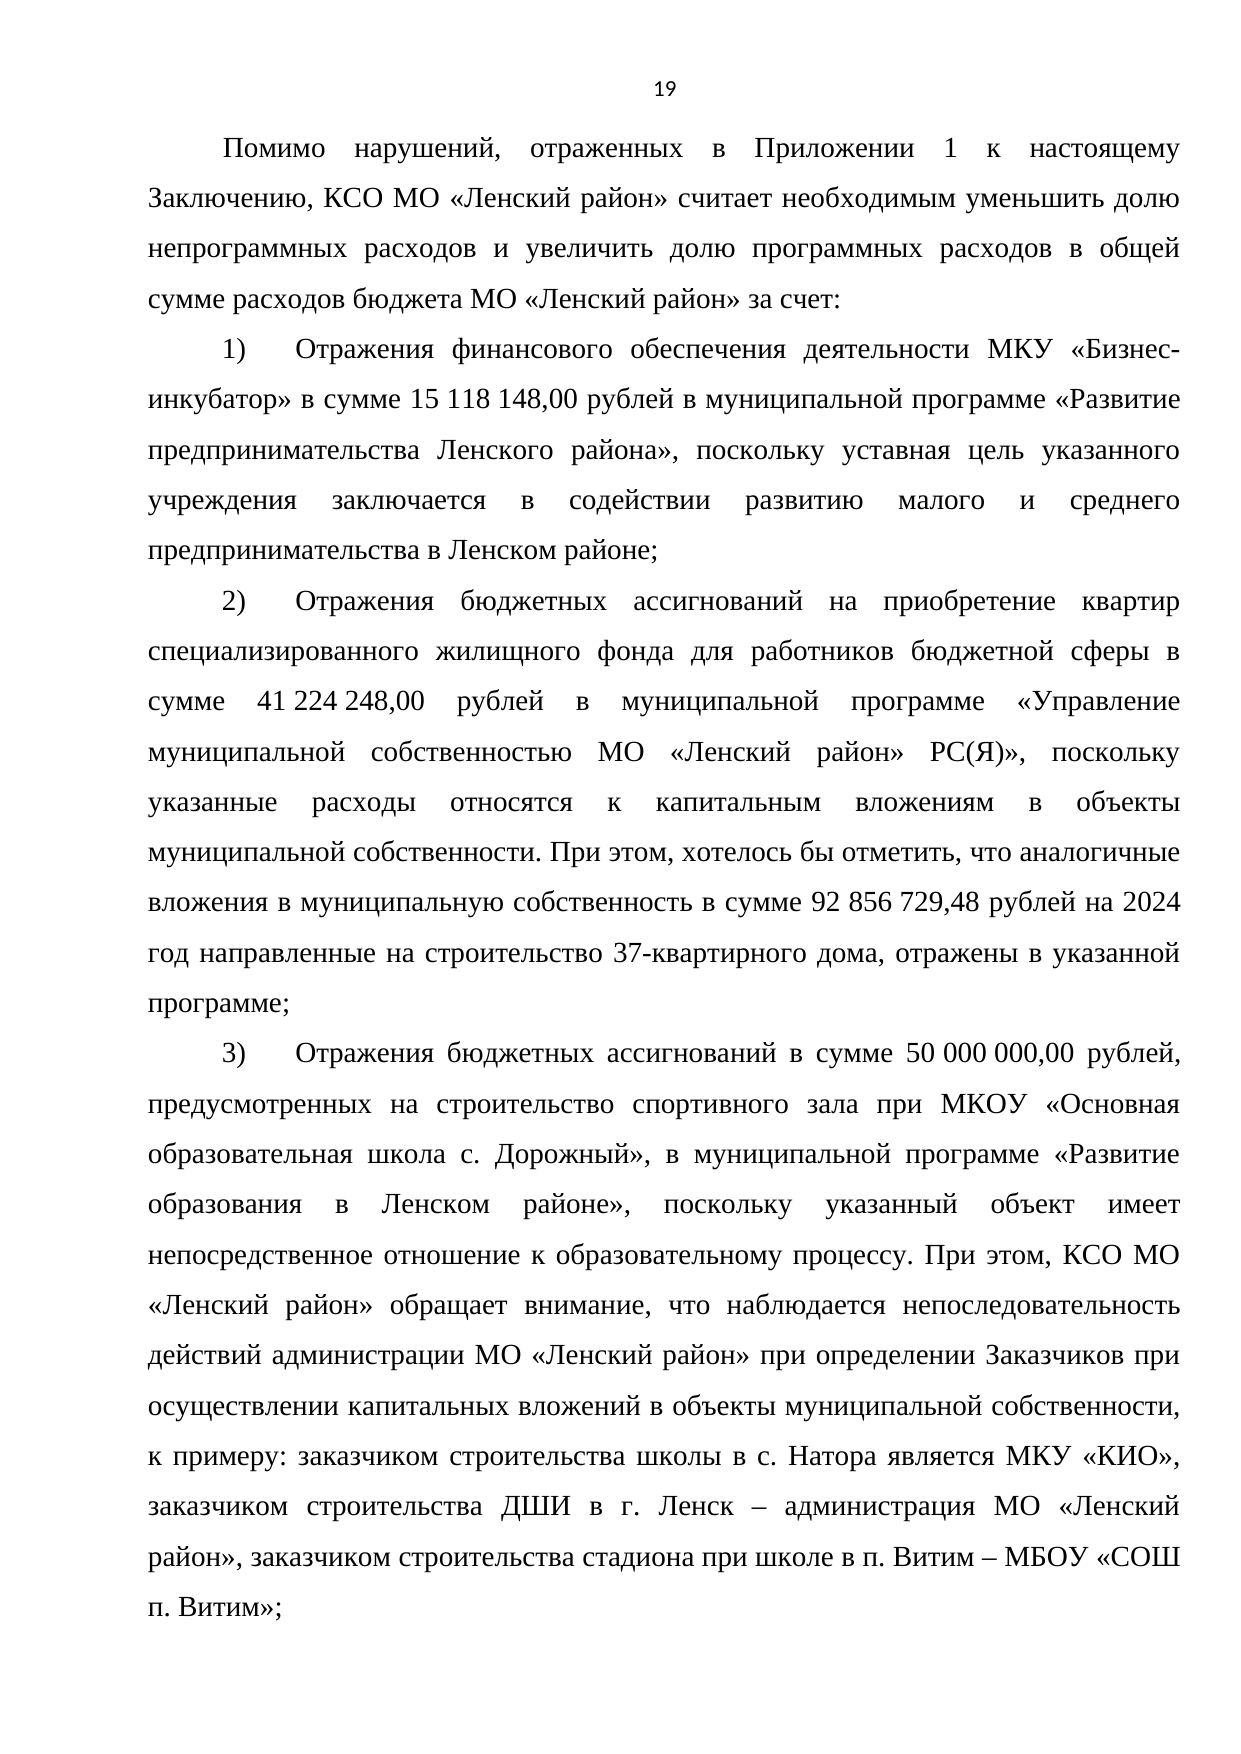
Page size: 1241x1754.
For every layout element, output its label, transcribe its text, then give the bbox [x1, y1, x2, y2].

list Отражения бюджетных ассигнований на приобретение квартир специализированного жилищного фонда для работников бюджетной сферы в сумме 41 224 248,00 рублей в муниципальной программе «Управление муниципальной собственностью МО «Ленский район» РС(Я)», поскольку указанные расходы относятся к капитальным вложениям в объекты муниципальной собственности. При этом, хотелось бы отметить, что аналогичные вложения в муниципальную собственность в сумме 92 856 729,48 рублей на 2024 год направленные на строительство 37-квартирного дома, отражены в указанной программе; [148, 583, 1181, 1019]
list Отражения финансового обеспечения деятельности МКУ «Бизнес-инкубатор» в сумме 15 118 148,00 рублей в муниципальной программе «Развитие предпринимательства Ленского района», поскольку уставная цель указанного учреждения заключается в содействии развитию малого и среднего предпринимательства в Ленском районе; [148, 331, 1181, 566]
text Помимо нарушений, отраженных в Приложении 1 к настоящему Заключению, КСО МО «Ленский район» считает необходимым уменьшить долю непрограммных расходов и увеличить долю программных расходов в общей сумме расходов бюджета МО «Ленский район» за счет: [148, 130, 1181, 314]
list Отражения бюджетных ассигнований в сумме 50 000 000,00 рублей, предусмотренных на строительство спортивного зала при МКОУ «Основная образовательная школа с. Дорожный», в муниципальной программе «Развитие образования в Ленском районе», поскольку указанный объект имеет непосредственное отношение к образовательному процессу. При этом, КСО МО «Ленский район» обращает внимание, что наблюдается непоследовательность действий администрации МО «Ленский район» при определении Заказчиков при осуществлении капитальных вложений в объекты муниципальной собственности, к примеру: заказчиком строительства школы в с. Натора является МКУ «КИО», заказчиком строительства ДШИ в г. Ленск – администрация МО «Ленский район», заказчиком строительства стадиона при школе в п. Витим – МБОУ «СОШ п. Витим»; [148, 1036, 1181, 1622]
